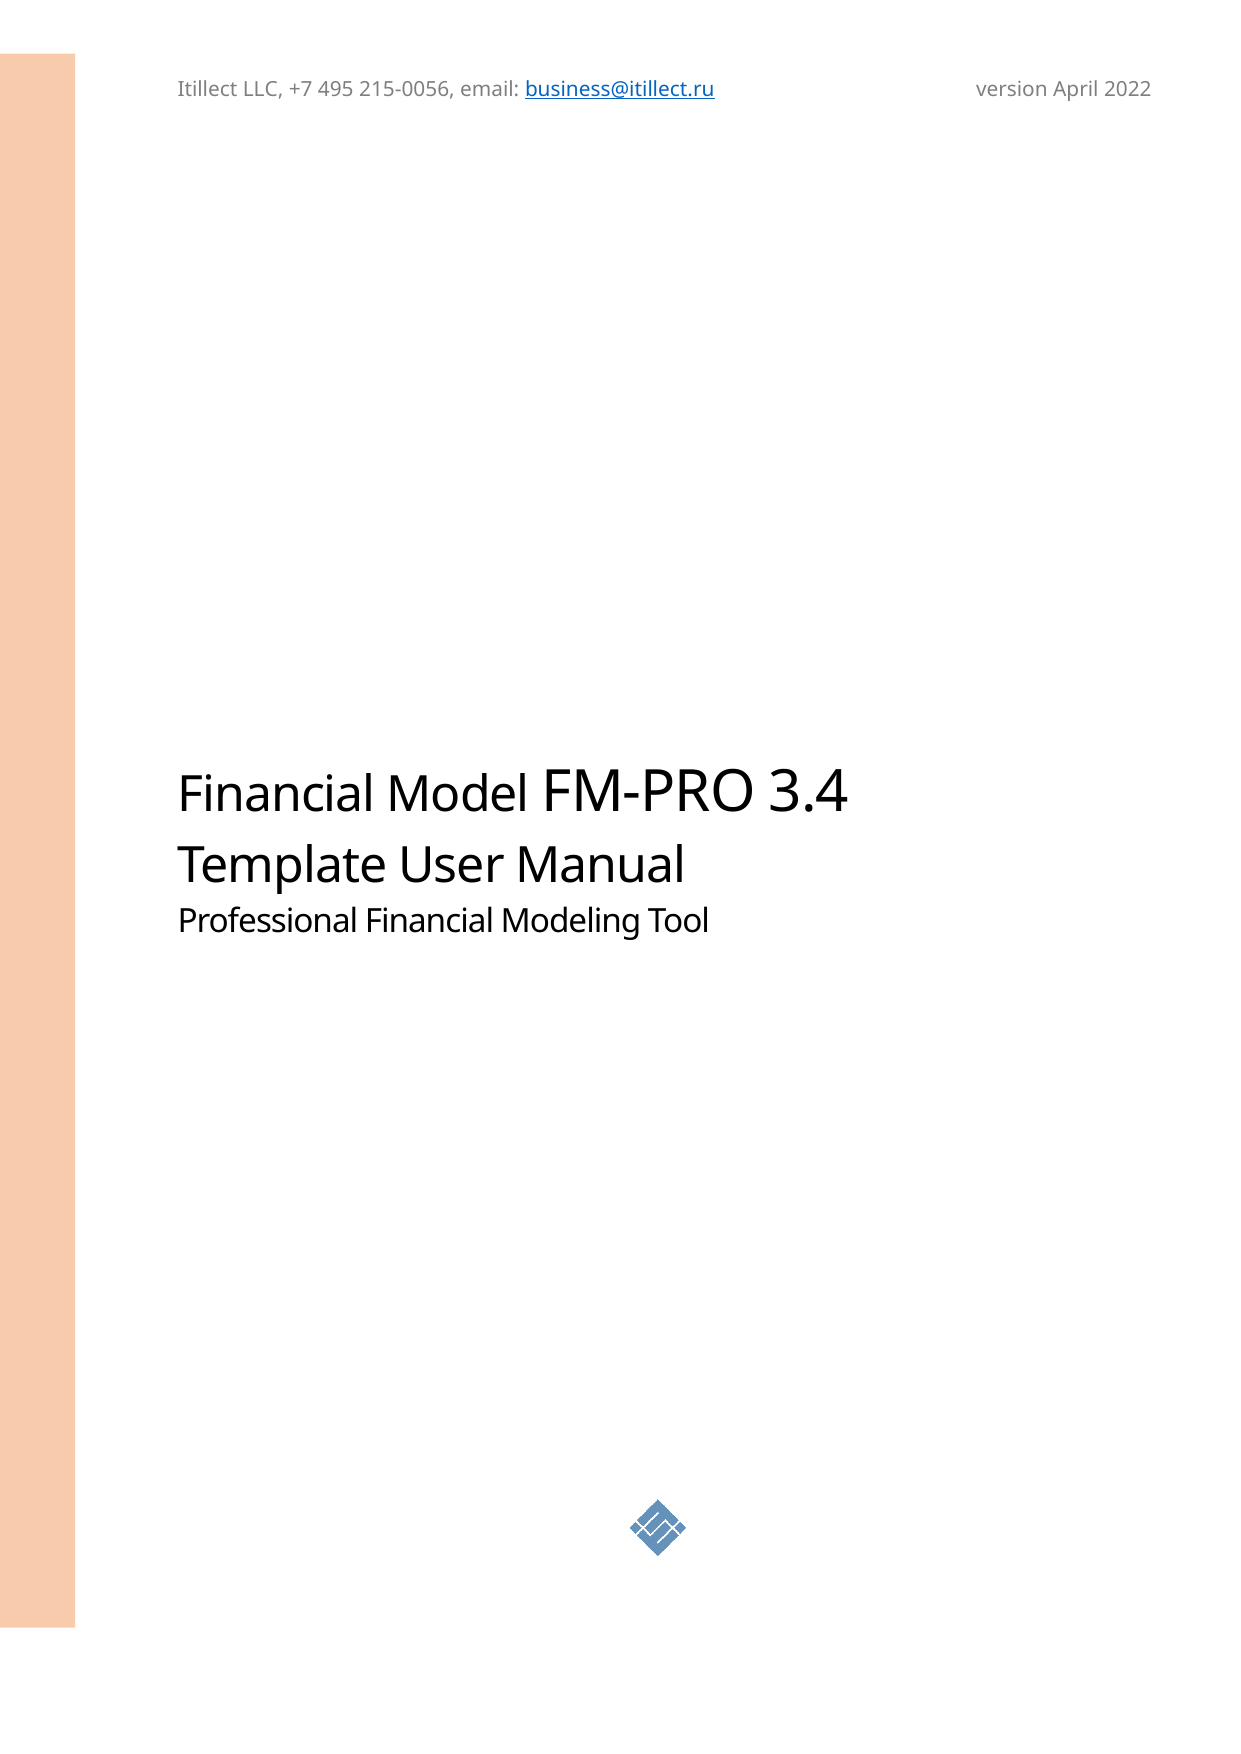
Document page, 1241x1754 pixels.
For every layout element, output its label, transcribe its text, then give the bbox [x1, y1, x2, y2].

title Template User Manual [177, 829, 1152, 897]
title Professional Financial Modeling Tool [177, 897, 1152, 942]
title Financial Model FM-PRO 3.4 [177, 749, 1152, 829]
